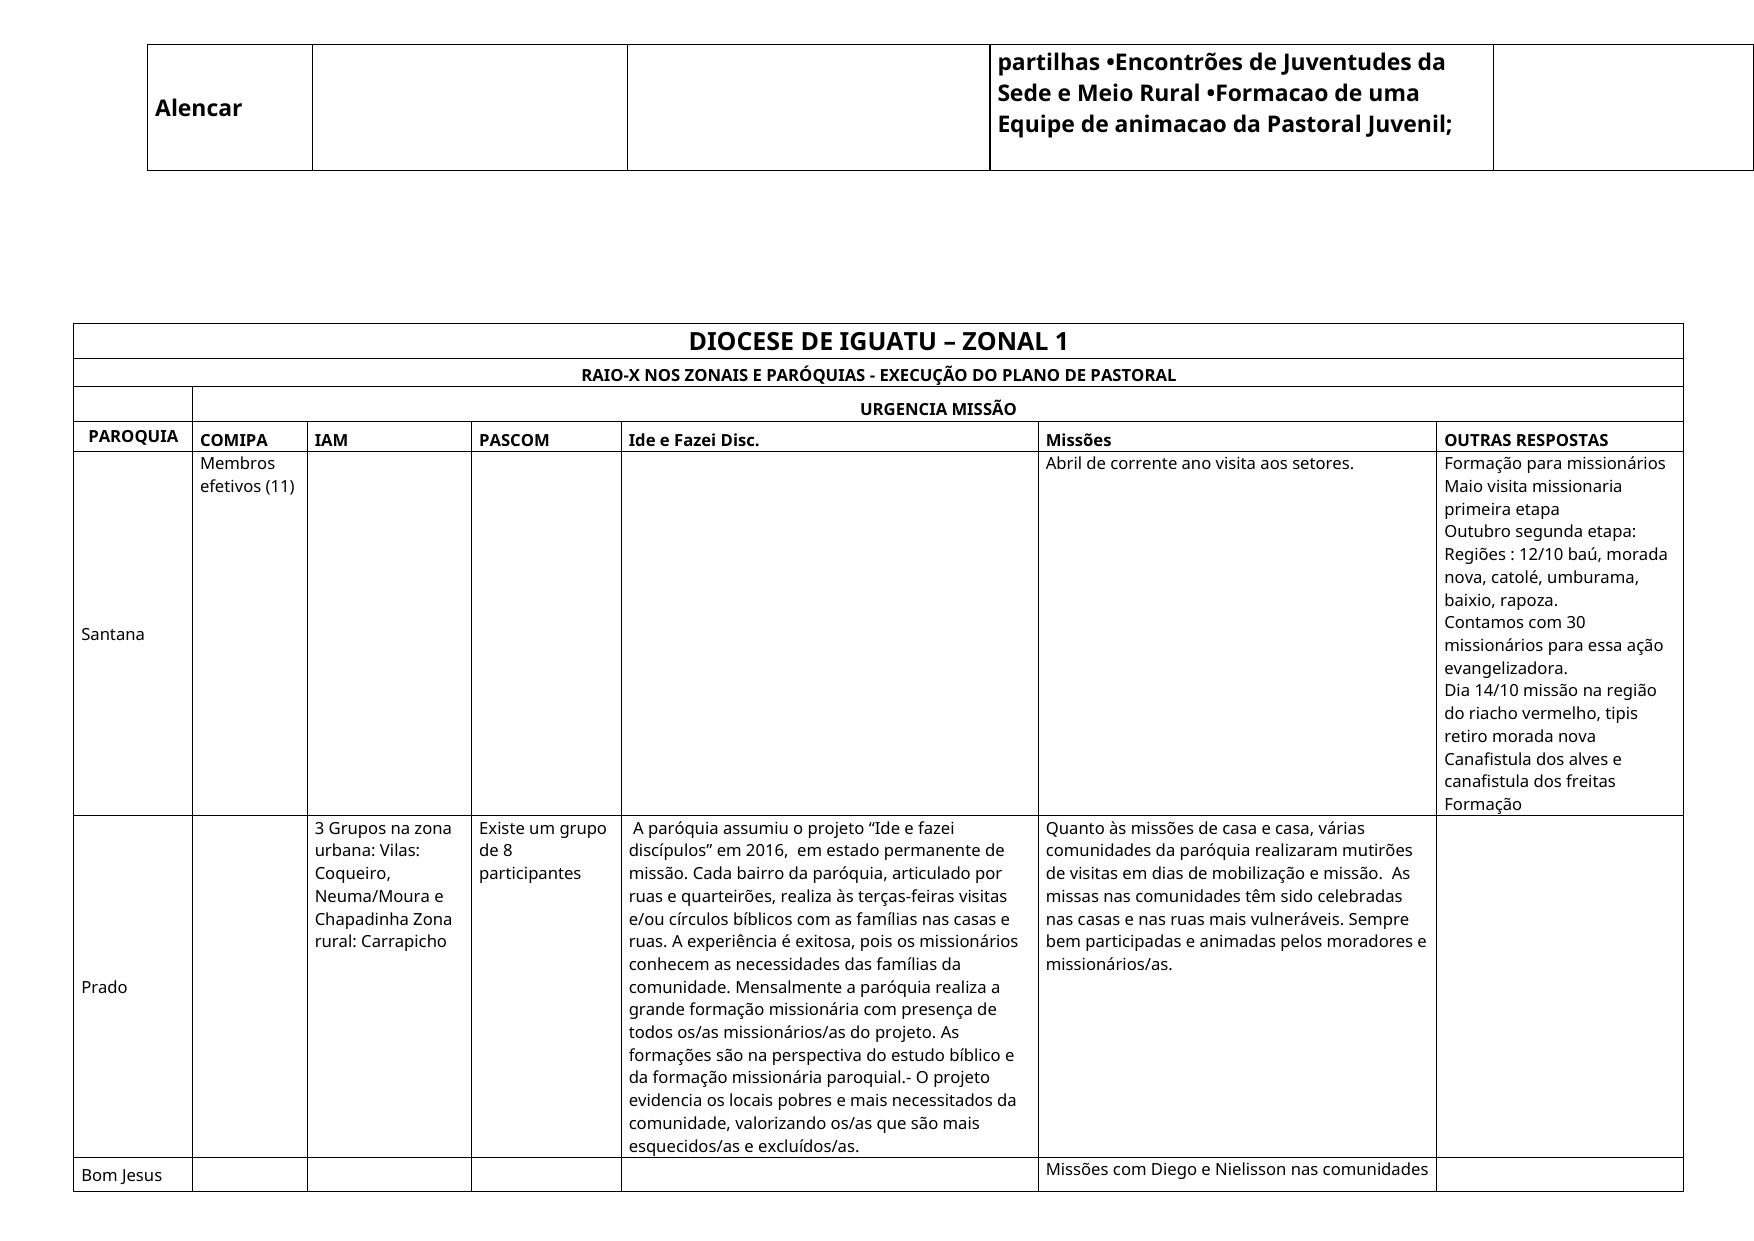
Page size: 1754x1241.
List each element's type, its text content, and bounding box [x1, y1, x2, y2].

table_cell [308, 452, 471, 815]
table_cell [193, 1158, 307, 1191]
table_cell Ide e Fazei Disc. [622, 422, 1038, 451]
table_cell Quanto às missões de casa e casa, várias comunidades da paróquia realizaram mutirões de visitas em dias de mobilização e missão. As missas nas comunidades têm sido celebradas nas casas e nas ruas mais vulneráveis. Sempre bem participadas e animadas pelos moradores e missionários/as. [1039, 816, 1436, 1157]
table_cell [1494, 45, 1753, 170]
table_cell [628, 45, 989, 170]
table_cell PAROQUIA [74, 422, 192, 451]
table_cell [472, 452, 621, 815]
table_cell [74, 387, 192, 421]
table_cell PASCOM [472, 422, 621, 451]
table_cell A paróquia assumiu o projeto “Ide e fazei discípulos” em 2016, em estado permanente de missão. Cada bairro da paróquia, articulado por ruas e quarteirões, realiza às terças-feiras visitas e/ou círculos bíblicos com as famílias nas casas e ruas. A experiência é exitosa, pois os missionários conhecem as necessidades das famílias da comunidade. Mensalmente a paróquia realiza a grande formação missionária com presença de todos os/as missionários/as do projeto. As formações são na perspectiva do estudo bíblico e da formação missionária paroquial.- O projeto evidencia os locais pobres e mais necessitados da comunidade, valorizando os/as que são mais esquecidos/as e excluídos/as. [622, 816, 1038, 1157]
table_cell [991, 45, 1493, 170]
table_cell OUTRAS RESPOSTAS [1437, 422, 1683, 451]
table_cell [472, 1158, 621, 1191]
table_cell [308, 1158, 471, 1191]
table_cell 3 Grupos na zona urbana: Vilas: Coqueiro, Neuma/Moura e Chapadinha Zona rural: Carrapicho [308, 816, 471, 1157]
table_cell [622, 452, 1038, 815]
table_cell [1437, 816, 1683, 1157]
table_cell Abril de corrente ano visita aos setores. [1039, 452, 1436, 815]
table_cell Existe um grupo de 8 participantes [472, 816, 621, 1157]
table_header DIOCESE DE IGUATU – ZONAL 1 [74, 324, 1683, 358]
table_cell COMIPA [193, 422, 307, 451]
table_cell [622, 1158, 1038, 1191]
table_cell URGENCIA MISSÃO [193, 387, 1683, 421]
table_cell [1437, 1158, 1683, 1191]
table_cell [313, 45, 627, 170]
table_cell [193, 816, 307, 1157]
table_cell Missões [1039, 422, 1436, 451]
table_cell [1039, 1158, 1436, 1191]
table_cell Santana [74, 452, 192, 815]
table_cell Formação para missionários Maio visita missionaria primeira etapa Outubro segunda etapa: Regiões : 12/10 baú, morada nova, catolé, umburama, baixio, rapoza. Contamos com 30 missionários para essa ação evangelizadora. Dia 14/10 missão na região do riacho vermelho, tipis retiro morada nova Canafistula dos alves e canafistula dos freitas Formação [1437, 452, 1683, 815]
table_cell RAIO-X NOS ZONAIS E PARÓQUIAS - EXECUÇÃO DO PLANO DE PASTORAL [74, 359, 1683, 386]
table_cell IAM [308, 422, 471, 451]
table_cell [148, 45, 312, 170]
table_cell Prado [74, 816, 192, 1157]
table_cell Membros efetivos (11) [193, 452, 307, 815]
table_cell Bom Jesus Quixelo [74, 1158, 192, 1191]
